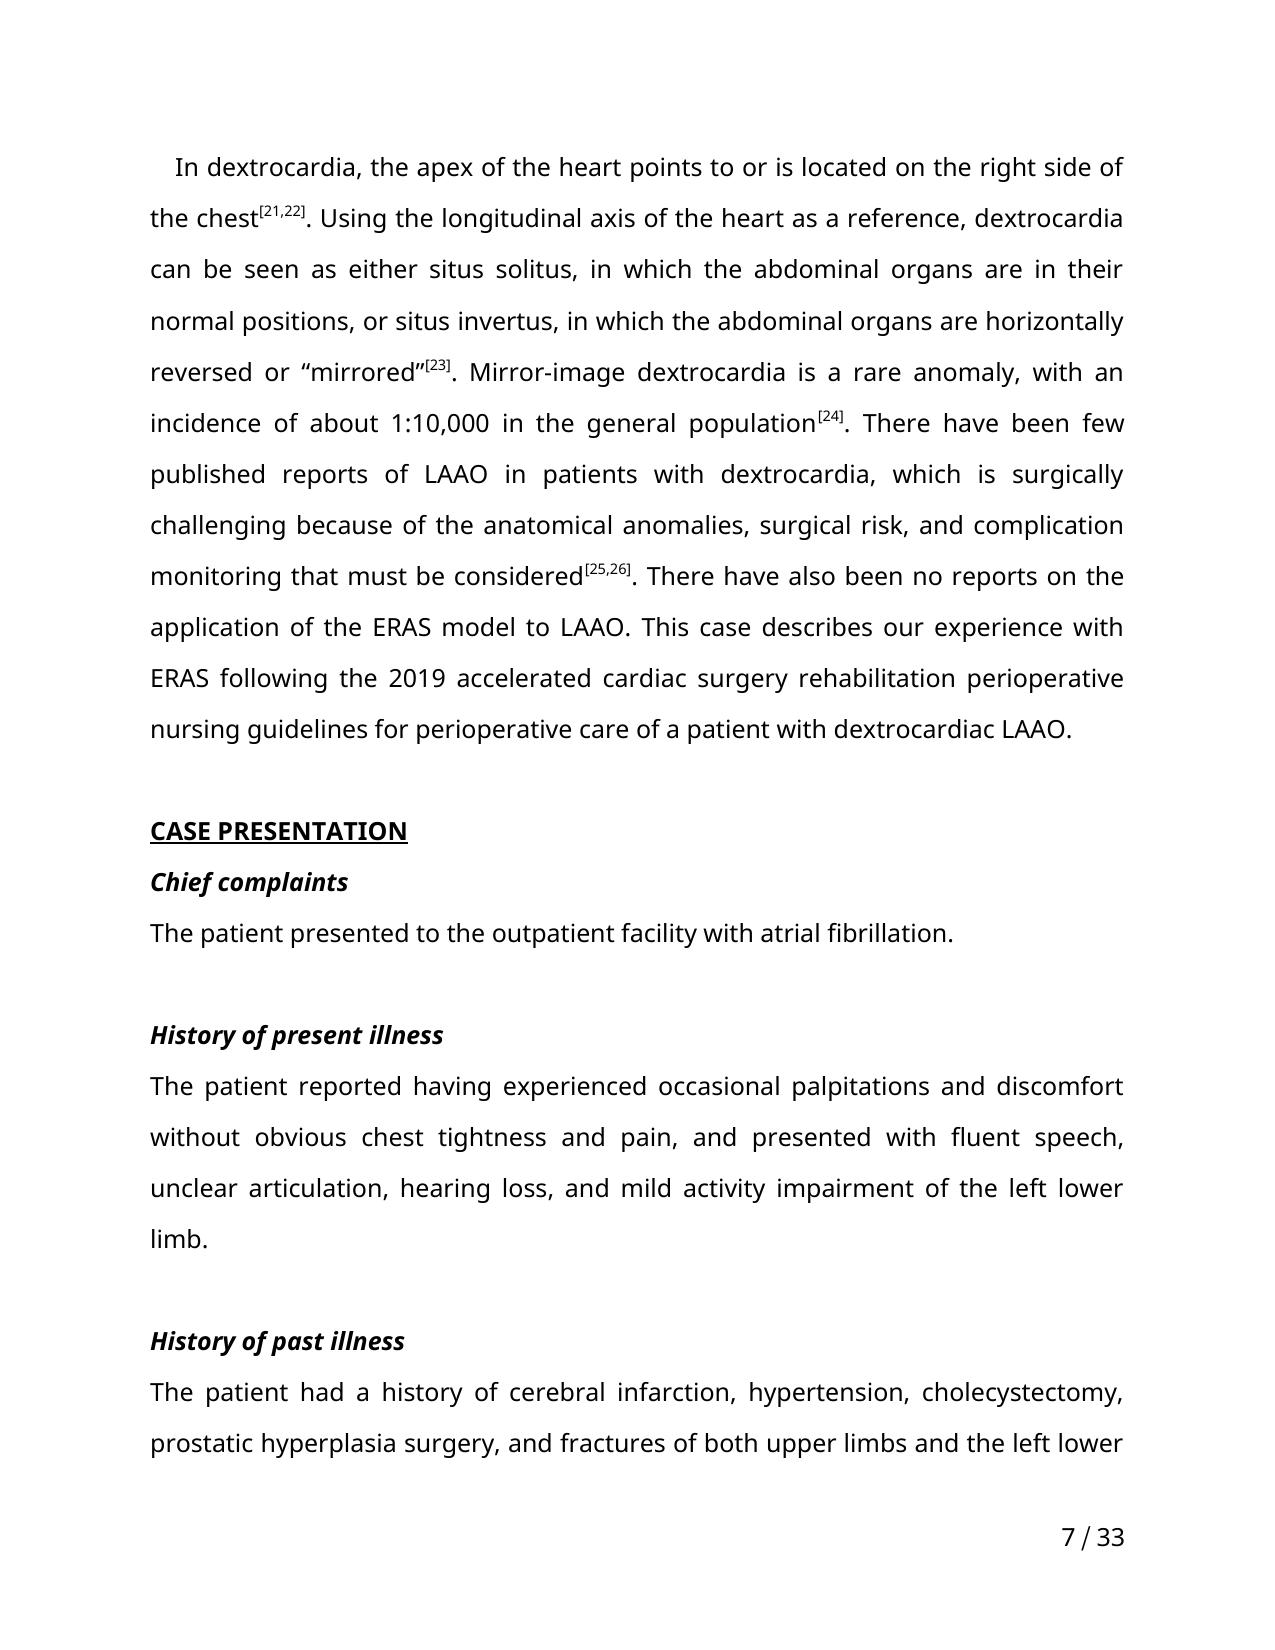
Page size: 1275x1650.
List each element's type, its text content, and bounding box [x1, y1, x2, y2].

text In dextrocardia, the apex of the heart points to or is located on the right side of the chest[21,22]. Using the longitudinal axis of the heart as a reference, dextrocardia can be seen as either situs solitus, in which the abdominal organs are in their normal positions, or situs invertus, in which the abdominal organs are horizontally reversed or “mirrored”[23]. Mirror-image dextrocardia is a rare anomaly, with an incidence of about 1:10,000 in the general population[24]. There have been few published reports of LAAO in patients with dextrocardia, which is surgically challenging because of the anatomical anomalies, surgical risk, and complication monitoring that must be considered[25,26]. There have also been no reports on the application of the ERAS model to LAAO. This case describes our experience with ERAS following the 2019 accelerated cardiac surgery rehabilitation perioperative nursing guidelines for perioperative care of a patient with dextrocardiac LAAO. [150, 150, 1125, 746]
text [150, 1375, 1125, 1460]
text Chief complaints [150, 864, 1125, 899]
text CASE PRESENTATION [150, 813, 1125, 848]
text History of past illness [150, 1324, 1125, 1358]
text History of present illness [150, 1018, 1125, 1052]
text The patient reported having experienced occasional palpitations and discomfort without obvious chest tightness and pain, and presented with fluent speech, unclear articulation, hearing loss, and mild activity impairment of the left lower limb. [150, 1069, 1125, 1256]
text The patient presented to the outpatient facility with atrial fibrillation. [150, 916, 1125, 950]
